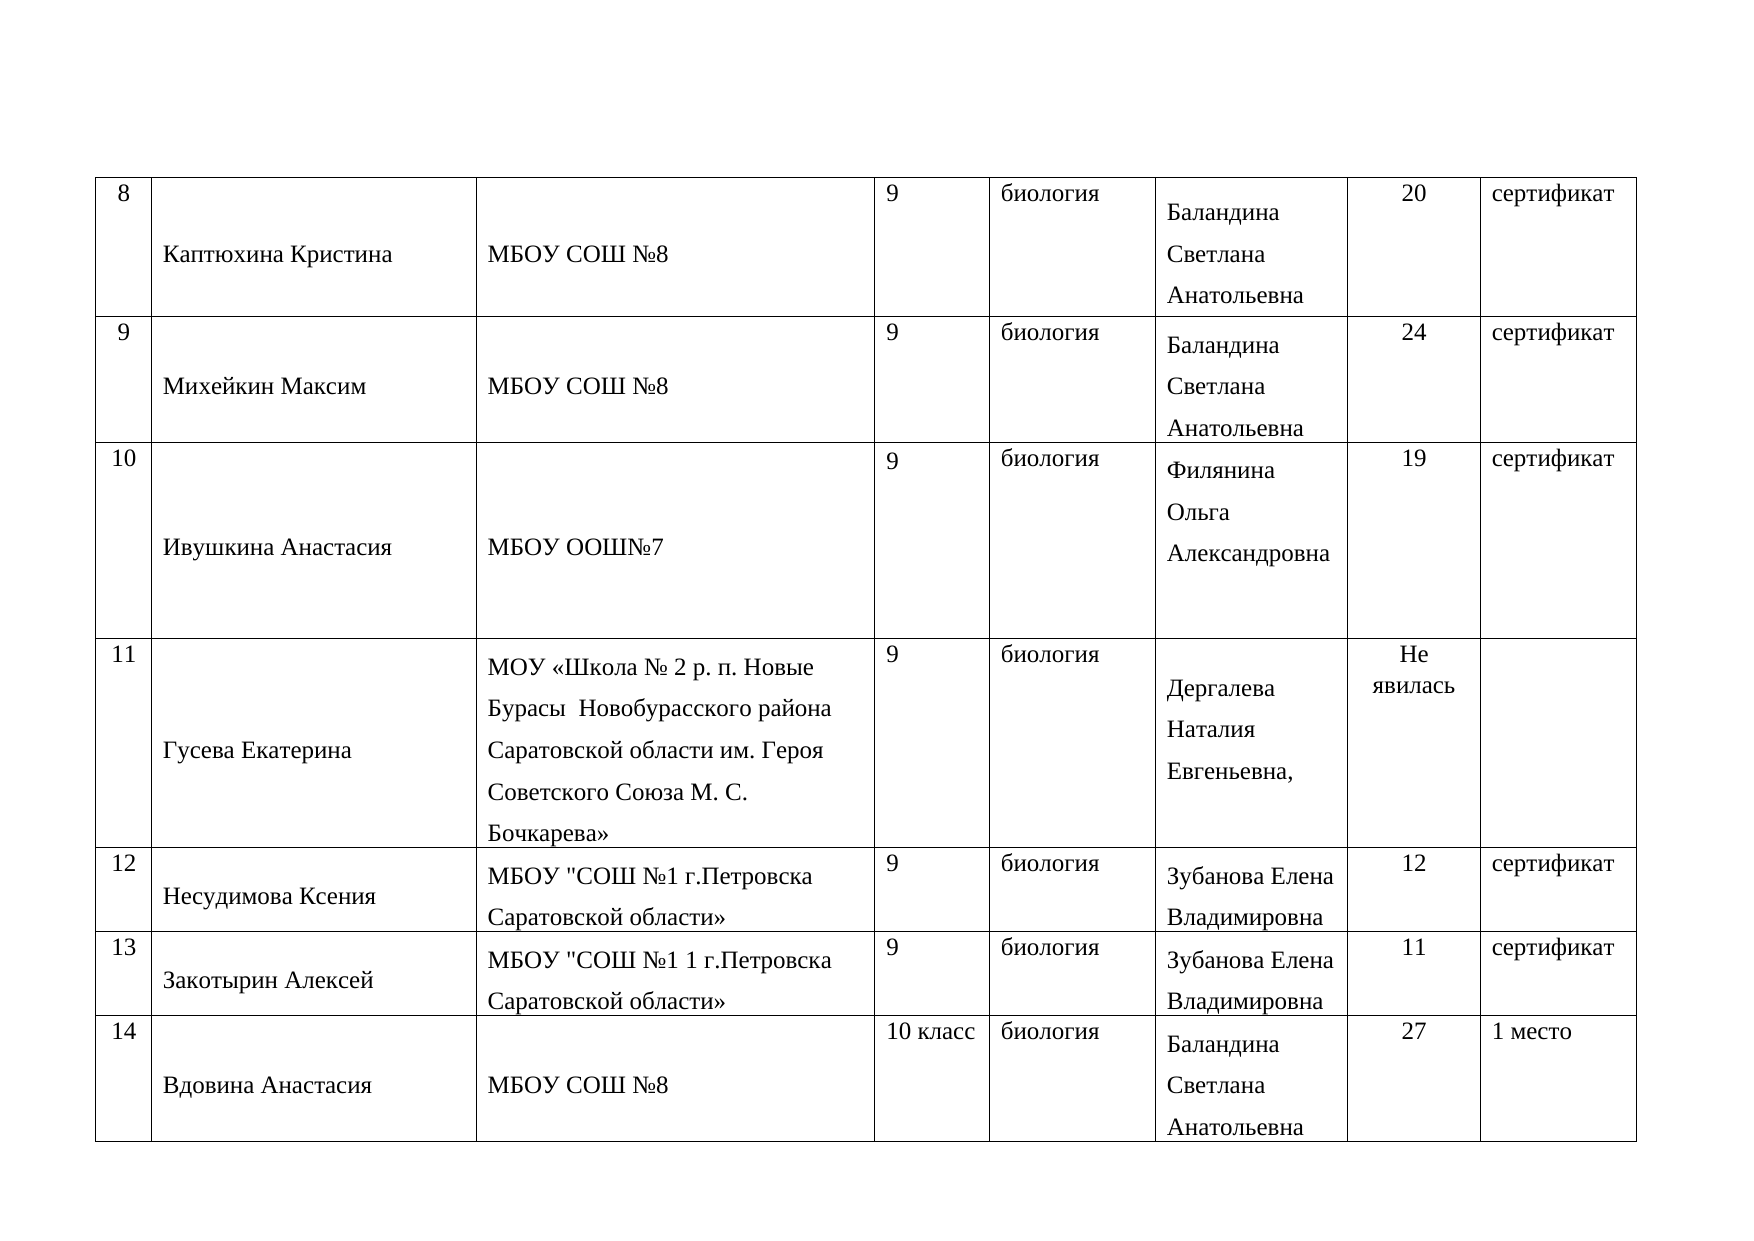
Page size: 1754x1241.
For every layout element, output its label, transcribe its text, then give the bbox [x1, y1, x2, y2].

table_cell сертификат [1481, 932, 1636, 1015]
table_cell сертификат [1481, 443, 1636, 638]
table_cell 10 класс [875, 1016, 989, 1141]
table_cell Закотырин Алексей [152, 932, 476, 1015]
table_cell Филянина Ольга Александровна [1156, 443, 1347, 638]
table_cell 11 [1348, 932, 1480, 1015]
table_cell МБОУ СОШ №8 [477, 178, 874, 316]
table_cell Михейкин Максим [152, 317, 476, 442]
table_cell 9 [875, 178, 989, 316]
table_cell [1156, 178, 1347, 316]
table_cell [477, 932, 874, 1015]
table_cell сертификат [1481, 848, 1636, 931]
table_cell Вдовина Анастасия [152, 1016, 476, 1141]
table_cell 19 [1348, 443, 1480, 638]
table_cell 9 [875, 639, 989, 847]
table_cell сертификат [1481, 317, 1636, 442]
table_cell Зубанова Елена Владимировна [1156, 848, 1347, 931]
table_cell МОУ «Школа № 2 р. п. Новые Бурасы Новобурасского района Саратовской области им. Героя Советского Союза М. С. Бочкарева» [477, 639, 874, 847]
table_cell 9 [96, 317, 151, 442]
table_cell Не явилась [1348, 639, 1480, 847]
table_cell 24 [1348, 317, 1480, 442]
table_cell 13 [96, 932, 151, 1015]
table_cell 1 место [1481, 1016, 1636, 1141]
table_cell Гусева Екатерина [152, 639, 476, 847]
table_cell 20 [1348, 178, 1480, 316]
table_cell Зубанова Елена Владимировна [1156, 932, 1347, 1015]
table_cell 12 [96, 848, 151, 931]
table_cell сертификат [1481, 178, 1636, 316]
table_cell биология [990, 639, 1155, 847]
table_cell 9 [875, 443, 989, 638]
table_cell 9 [875, 317, 989, 442]
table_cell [1156, 1016, 1347, 1141]
table_cell МБОУ СОШ №8 [477, 1016, 874, 1141]
table_cell 10 [96, 443, 151, 638]
table_cell Каптюхина Кристина [152, 178, 476, 316]
table_cell 14 [96, 1016, 151, 1141]
table_cell биология [990, 317, 1155, 442]
table_cell [1481, 639, 1636, 847]
table_cell биология [990, 443, 1155, 638]
table_cell Баландина Светлана Анатольевна [1156, 317, 1347, 442]
table_cell МБОУ ООШ№7 [477, 443, 874, 638]
table_cell МБОУ "СОШ №1 г.Петровска Саратовской области» [477, 848, 874, 931]
table_cell биология [990, 848, 1155, 931]
table_cell Ивушкина Анастасия [152, 443, 476, 638]
table_cell 9 [875, 848, 989, 931]
table_cell 8 [96, 178, 151, 316]
table_cell биология [990, 932, 1155, 1015]
table_cell Дергалева Наталия Евгеньевна, [1156, 639, 1347, 847]
table_cell Несудимова Ксения [152, 848, 476, 931]
table_cell 27 [1348, 1016, 1480, 1141]
table_cell МБОУ СОШ №8 [477, 317, 874, 442]
table_cell биология [990, 1016, 1155, 1141]
table_cell 12 [1348, 848, 1480, 931]
table_cell 11 [96, 639, 151, 847]
table_cell биология [990, 178, 1155, 316]
table_cell 9 [875, 932, 989, 1015]
